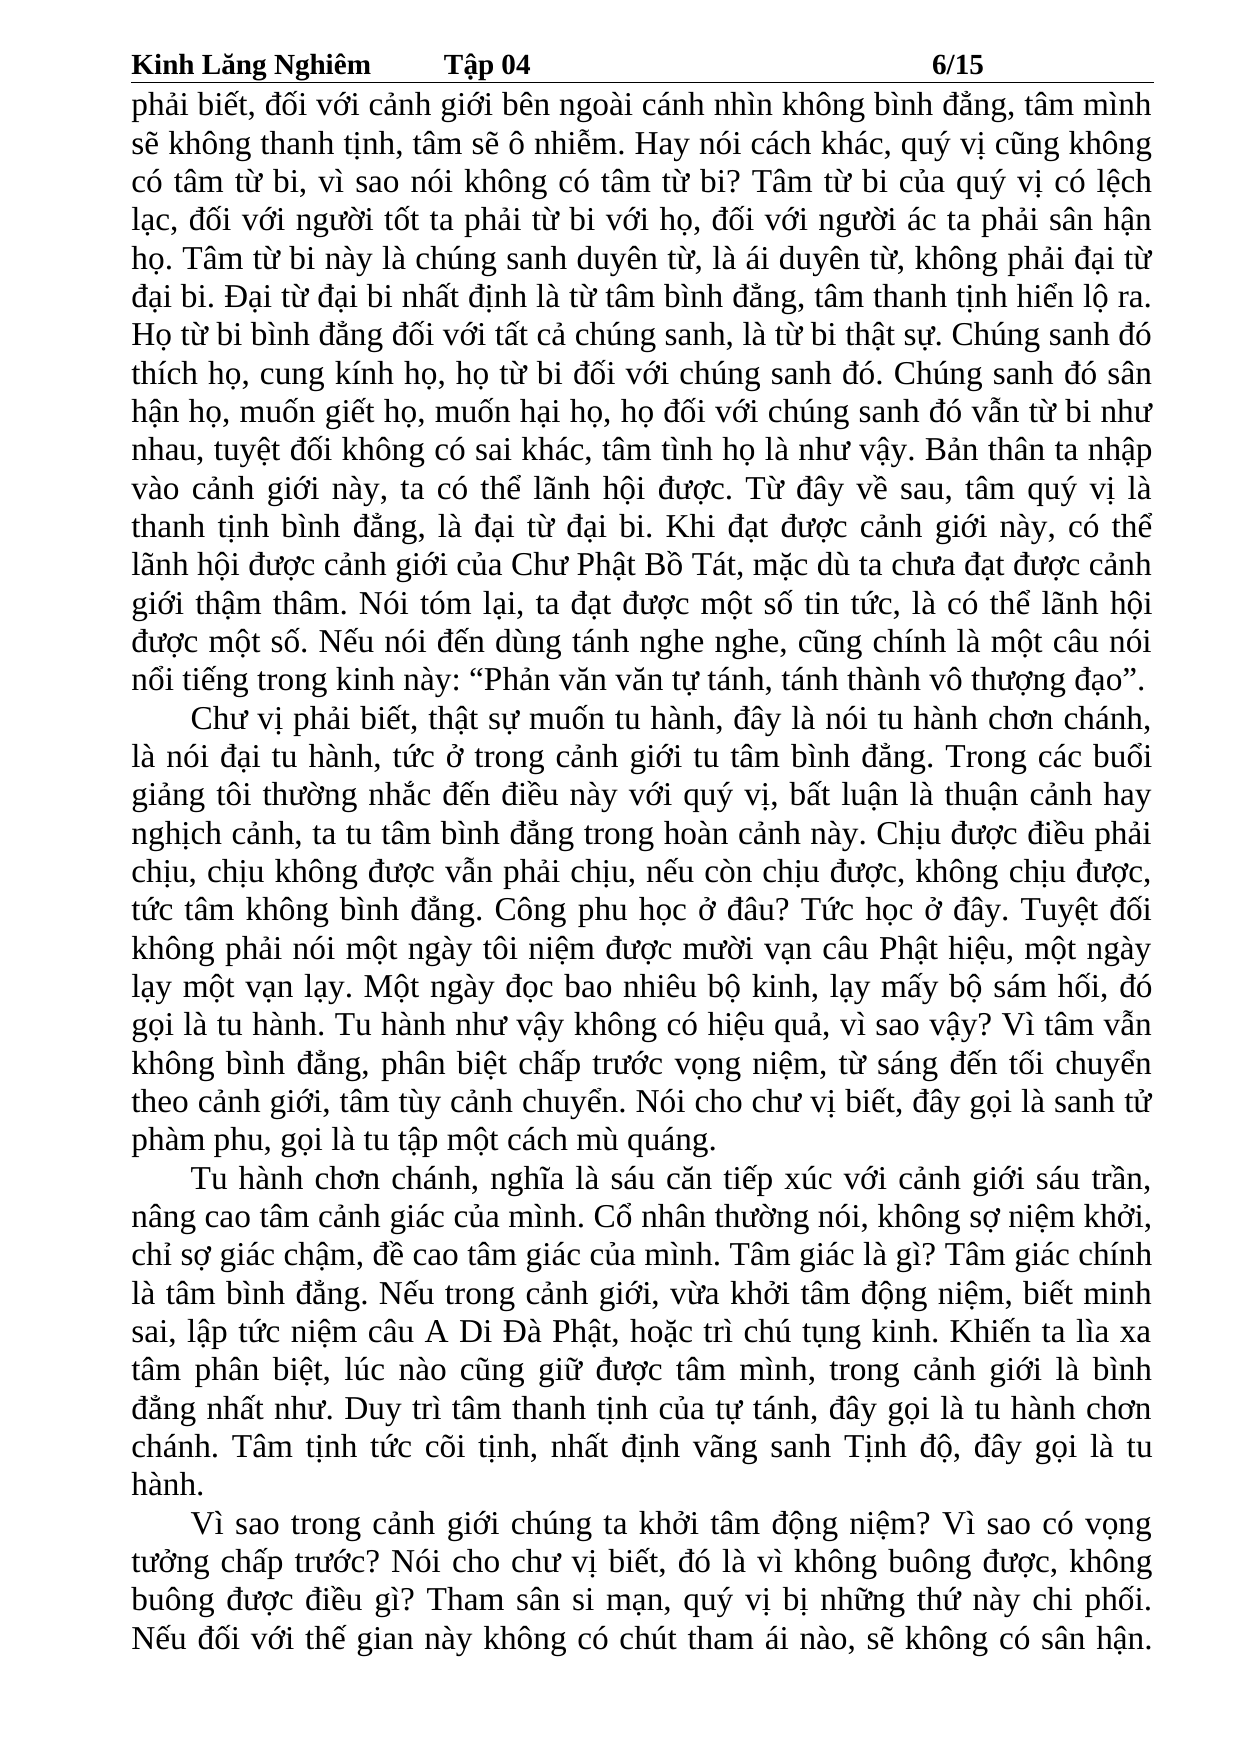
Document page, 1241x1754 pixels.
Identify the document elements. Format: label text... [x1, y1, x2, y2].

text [131, 85, 1154, 698]
text Tu hành chơn chánh, nghĩa là sáu căn tiếp xúc với cảnh giới sáu trần, nâng cao tâm cảnh giác của mình. Cổ nhân thường nói, không sợ niệm khởi, chỉ sợ giác chậm, đề cao tâm giác của mình. Tâm giác là gì? Tâm giác chính là tâm bình đẳng. Nếu trong cảnh giới, vừa khởi tâm động niệm, biết minh sai, lập tức niệm câu A Di Đà Phật, hoặc trì chú tụng kinh. Khiến ta lìa xa tâm phân biệt, lúc nào cũng giữ được tâm mình, trong cảnh giới là bình đẳng nhất như. Duy trì tâm thanh tịnh của tự tánh, đây gọi là tu hành chơn chánh. Tâm tịnh tức cõi tịnh, nhất định vãng sanh Tịnh độ, đây gọi là tu hành. [131, 1158, 1154, 1503]
text Chư vị phải biết, thật sự muốn tu hành, đây là nói tu hành chơn chánh, là nói đại tu hành, tức ở trong cảnh giới tu tâm bình đẳng. Trong các buổi giảng tôi thường nhắc đến điều này với quý vị, bất luận là thuận cảnh hay nghịch cảnh, ta tu tâm bình đẳng trong hoàn cảnh này. Chịu được điều phải chịu, chịu không được vẫn phải chịu, nếu còn chịu được, không chịu được, tức tâm không bình đẳng. Công phu học ở đâu? Tức học ở đây. Tuyệt đối không phải nói một ngày tôi niệm được mười vạn câu Phật hiệu, một ngày lạy một vạn lạy. Một ngày đọc bao nhiêu bộ kinh, lạy mấy bộ sám hối, đó gọi là tu hành. Tu hành như vậy không có hiệu quả, vì sao vậy? Vì tâm vẫn không bình đẳng, phân biệt chấp trước vọng niệm, từ sáng đến tối chuyển theo cảnh giới, tâm tùy cảnh chuyển. Nói cho chư vị biết, đây gọi là sanh tử phàm phu, gọi là tu tập một cách mù quáng. [131, 698, 1154, 1158]
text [131, 1503, 1154, 1656]
